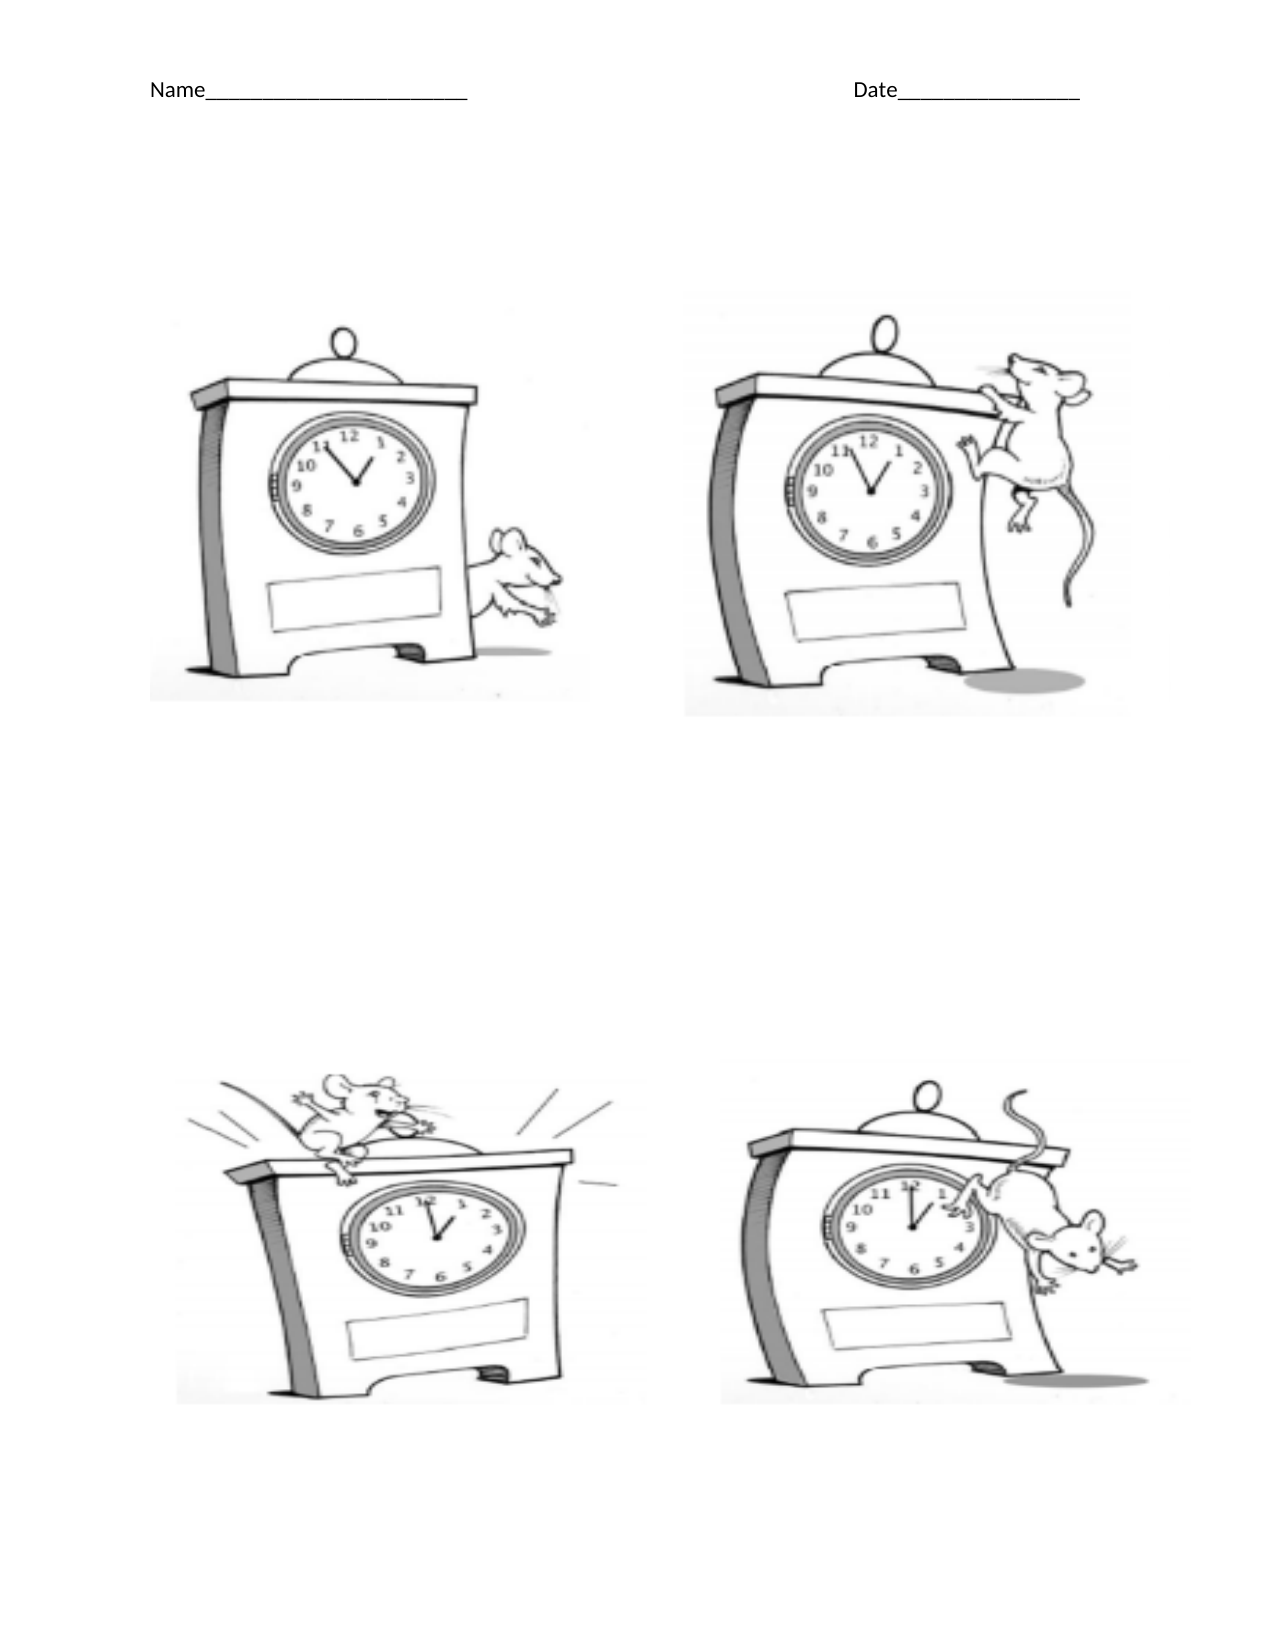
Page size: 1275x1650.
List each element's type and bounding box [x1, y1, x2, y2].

picture [150, 996, 1211, 1469]
picture [150, 206, 1171, 780]
